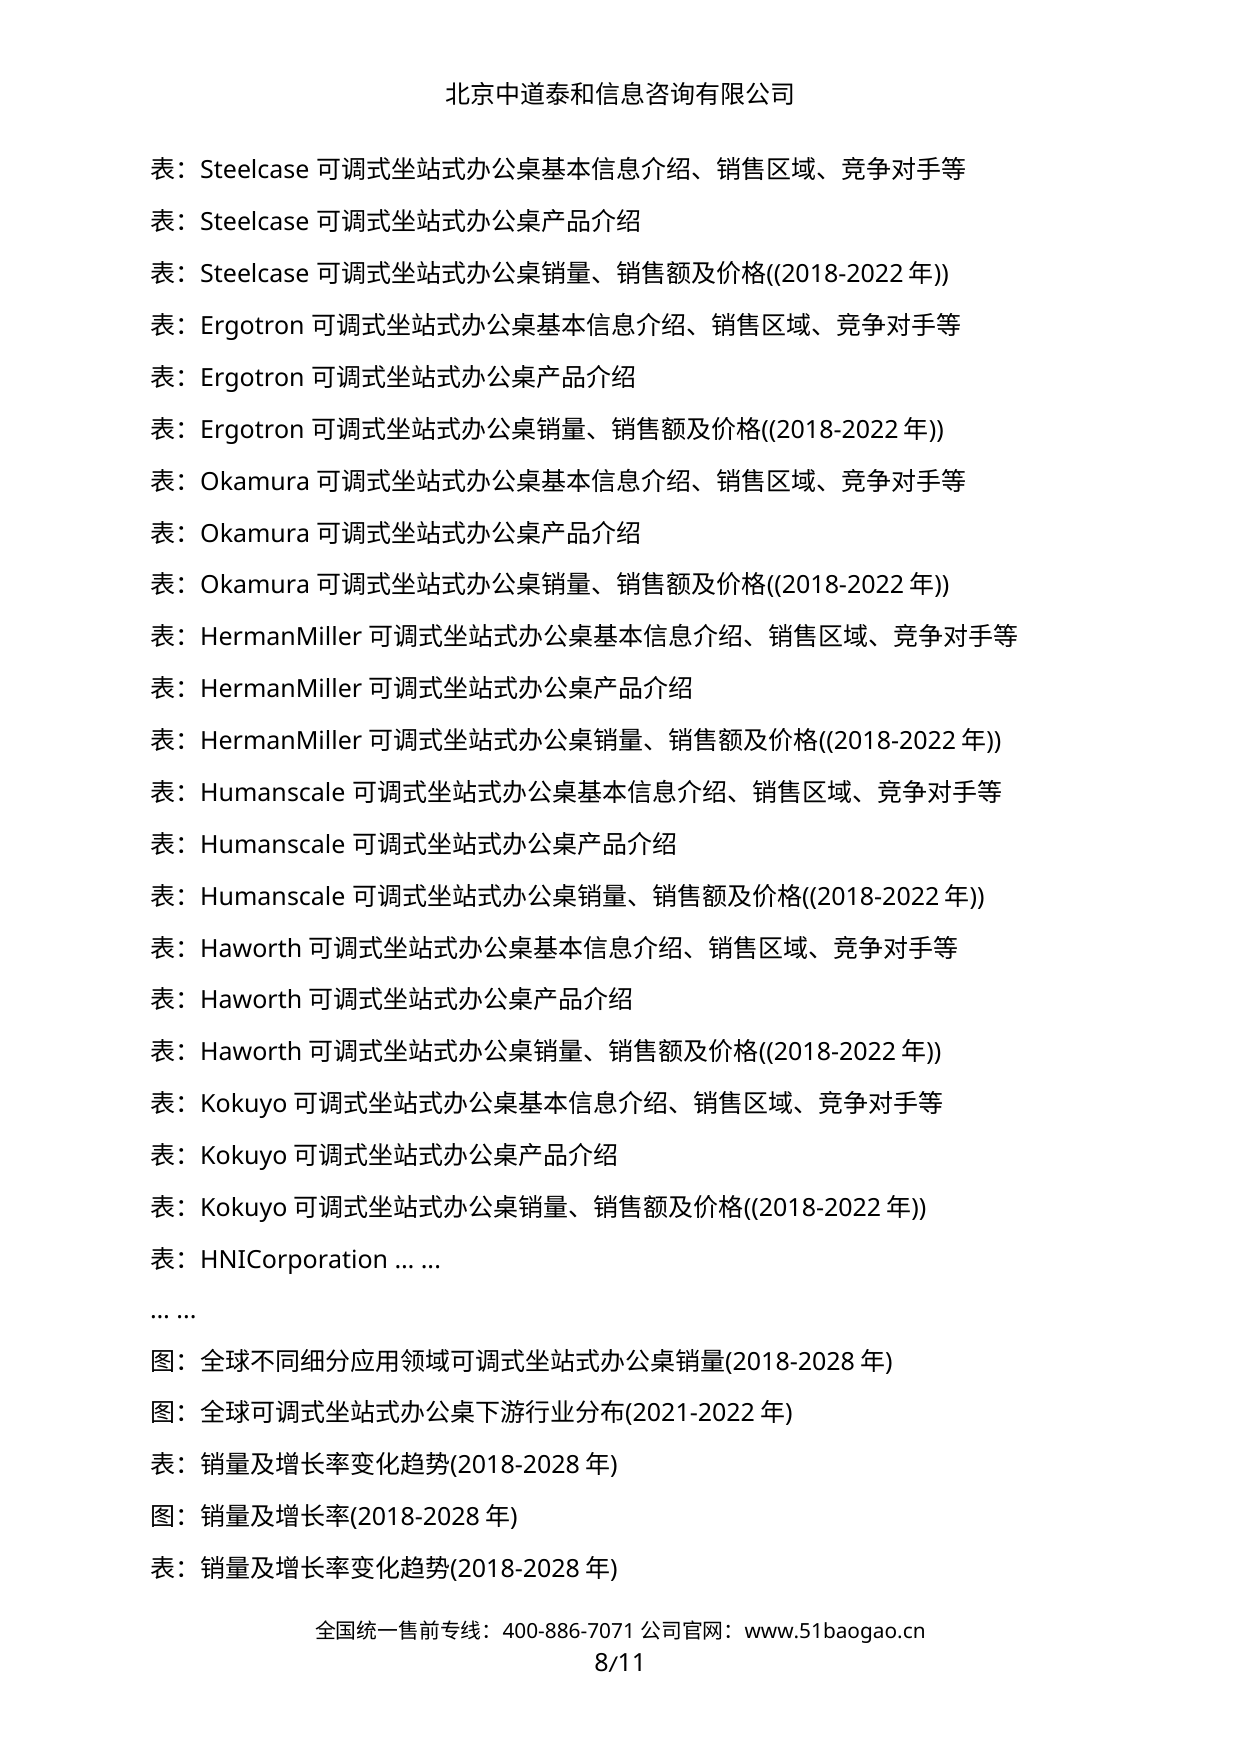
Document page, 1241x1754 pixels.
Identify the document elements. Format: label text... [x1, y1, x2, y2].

text 表：Ergotron 可调式坐站式办公桌销量、销售额及价格((2018-2022年)) [150, 409, 1090, 446]
text 表：Humanscale 可调式坐站式办公桌基本信息介绍、销售区域、竞争对手等 [150, 772, 1090, 809]
text 表：Haworth 可调式坐站式办公桌销量、销售额及价格((2018-2022年)) [150, 1032, 1090, 1068]
text 表：Kokuyo 可调式坐站式办公桌产品介绍 [150, 1136, 1090, 1172]
text 表：Okamura 可调式坐站式办公桌产品介绍 [150, 513, 1090, 549]
text 表：Okamura 可调式坐站式办公桌销量、销售额及价格((2018-2022年)) [150, 565, 1090, 601]
text 表：HNICorporation … ... [150, 1239, 1090, 1276]
text 表：Steelcase 可调式坐站式办公桌销量、销售额及价格((2018-2022年)) [150, 254, 1090, 290]
text 表：HermanMiller 可调式坐站式办公桌销量、销售额及价格((2018-2022年)) [150, 721, 1090, 757]
text 表：Ergotron 可调式坐站式办公桌产品介绍 [150, 357, 1090, 394]
text 表：Haworth 可调式坐站式办公桌基本信息介绍、销售区域、竞争对手等 [150, 928, 1090, 964]
text 图：全球可调式坐站式办公桌下游行业分布(2021-2022年) [150, 1393, 1090, 1429]
text 表：HermanMiller 可调式坐站式办公桌基本信息介绍、销售区域、竞争对手等 [150, 617, 1090, 653]
text 图：销量及增长率(2018-2028年) [150, 1497, 1090, 1533]
text 表：Steelcase 可调式坐站式办公桌基本信息介绍、销售区域、竞争对手等 [150, 150, 1090, 186]
text 图：全球不同细分应用领域可调式坐站式办公桌销量(2018-2028年) [150, 1341, 1090, 1377]
text 表：Kokuyo 可调式坐站式办公桌基本信息介绍、销售区域、竞争对手等 [150, 1084, 1090, 1120]
text 表：Humanscale 可调式坐站式办公桌销量、销售额及价格((2018-2022年)) [150, 876, 1090, 912]
text 表：Okamura 可调式坐站式办公桌基本信息介绍、销售区域、竞争对手等 [150, 461, 1090, 497]
text … ... [150, 1291, 1090, 1325]
text 表：销量及增长率变化趋势(2018-2028年) [150, 1445, 1090, 1481]
text 表：Steelcase 可调式坐站式办公桌产品介绍 [150, 202, 1090, 238]
text 表：销量及增长率变化趋势(2018-2028年) [150, 1548, 1090, 1585]
text 表：HermanMiller 可调式坐站式办公桌产品介绍 [150, 669, 1090, 705]
text 表：Ergotron 可调式坐站式办公桌基本信息介绍、销售区域、竞争对手等 [150, 306, 1090, 342]
text 表：Haworth 可调式坐站式办公桌产品介绍 [150, 980, 1090, 1016]
text 表：Humanscale 可调式坐站式办公桌产品介绍 [150, 824, 1090, 861]
text 表：Kokuyo 可调式坐站式办公桌销量、销售额及价格((2018-2022年)) [150, 1187, 1090, 1224]
